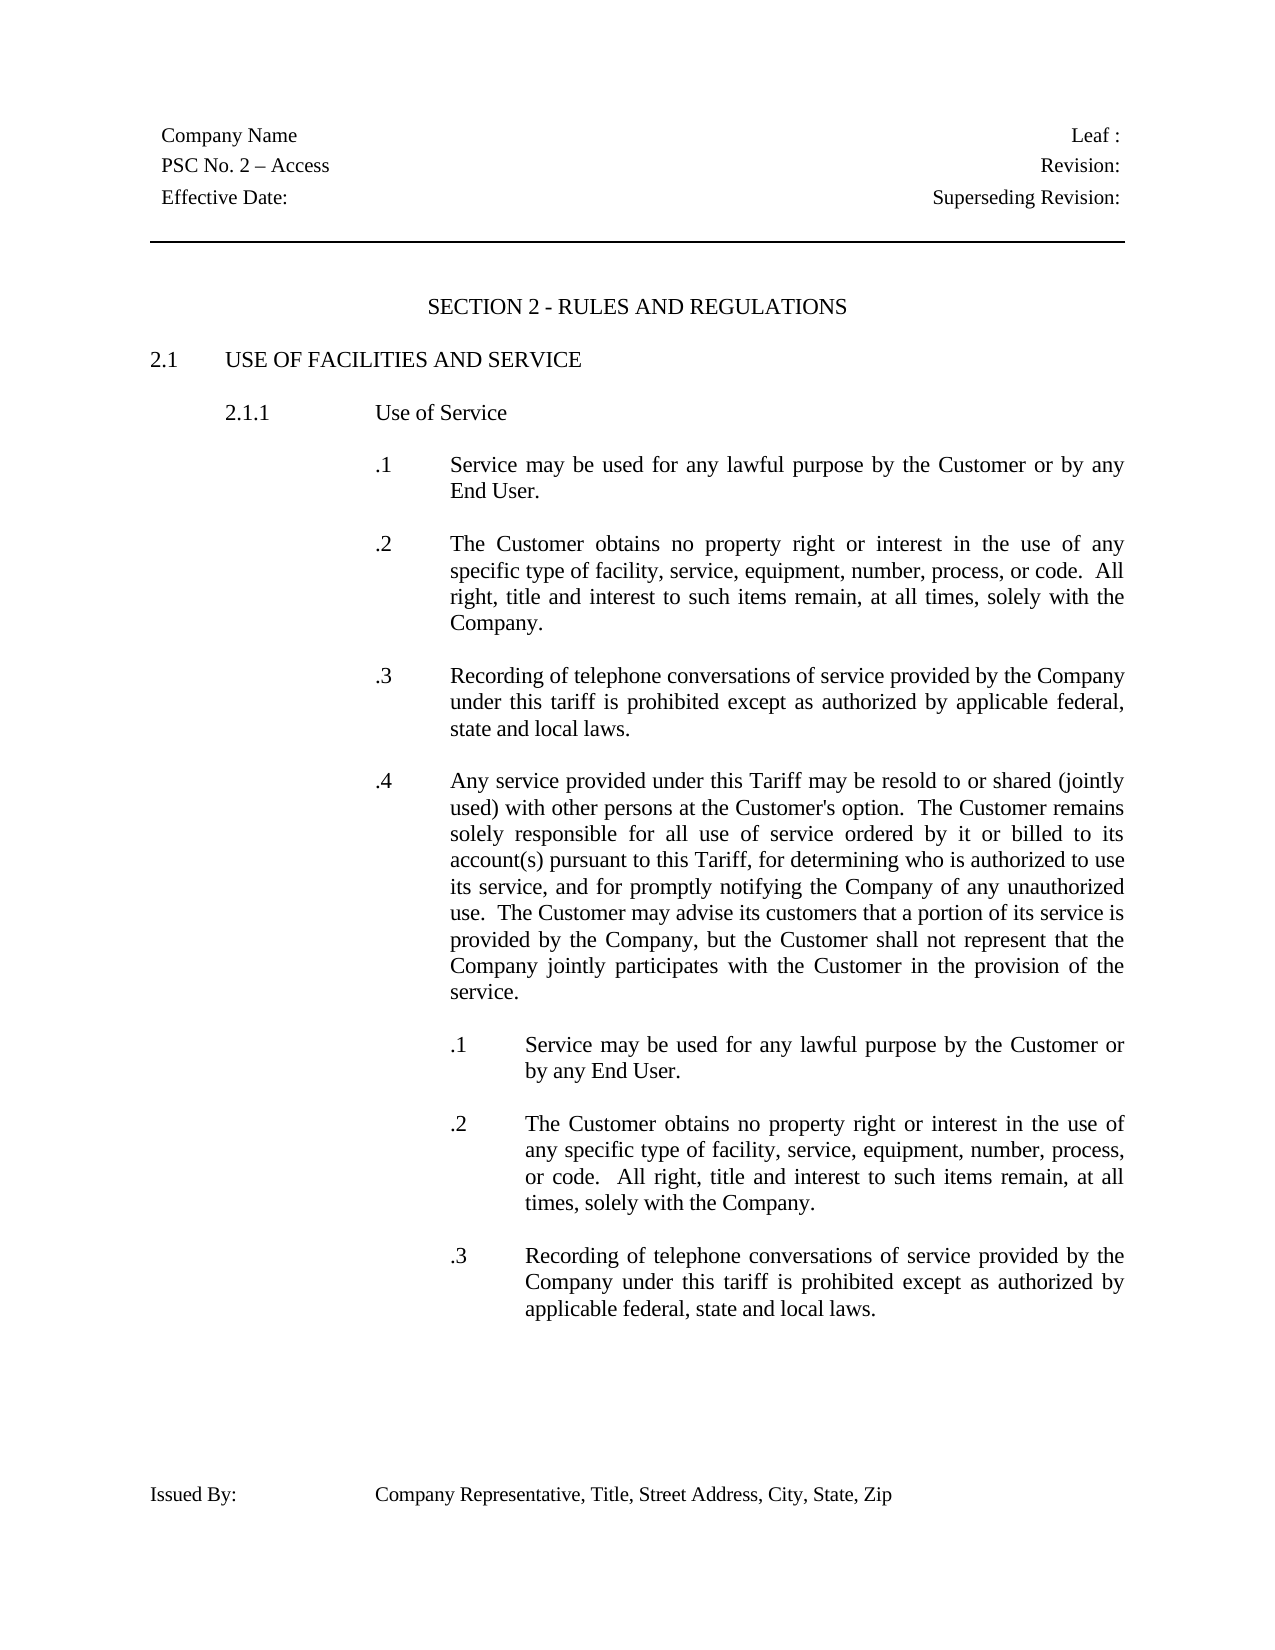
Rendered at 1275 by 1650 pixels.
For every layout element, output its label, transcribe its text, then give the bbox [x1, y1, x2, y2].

text .2 The Customer obtains no property right or interest in the use of any specific type of facility, service, equipment, number, process, or code. All right, title and interest to such items remain, at all times, solely with the Company. [150, 1110, 1125, 1216]
text .3 Recording of telephone conversations of service provided by the Company under this tariff is prohibited except as authorized by applicable federal, state and local laws. [150, 1242, 1125, 1321]
text .1 Service may be used for any lawful purpose by the Customer or by any End User. [150, 1031, 1125, 1084]
text .1 Service may be used for any lawful purpose by the Customer or by any End User. [150, 451, 1125, 504]
text .3 Recording of telephone conversations of service provided by the Company under this tariff is prohibited except as authorized by applicable federal, state and local laws. [150, 662, 1125, 741]
text SECTION 2 - RULES AND REGULATIONS [150, 293, 1125, 319]
text 2.1 USE OF FACILITIES AND SERVICE [150, 346, 1125, 372]
text .2 The Customer obtains no property right or interest in the use of any specific type of facility, service, equipment, number, process, or code. All right, title and interest to such items remain, at all times, solely with the Company. [150, 530, 1125, 636]
text 2.1.1 Use of Service [150, 398, 1125, 425]
text .4 Any service provided under this Tariff may be resold to or shared (jointly used) with other persons at the Customer's option. The Customer remains solely responsible for all use of service ordered by it or billed to its account(s) pursuant to this Tariff, for determining who is authorized to use its service, and for promptly notifying the Company of any unauthorized use. The Customer may advise its customers that a portion of its service is provided by the Company, but the Customer shall not represent that the Company jointly participates with the Customer in the provision of the service. [150, 767, 1125, 1005]
